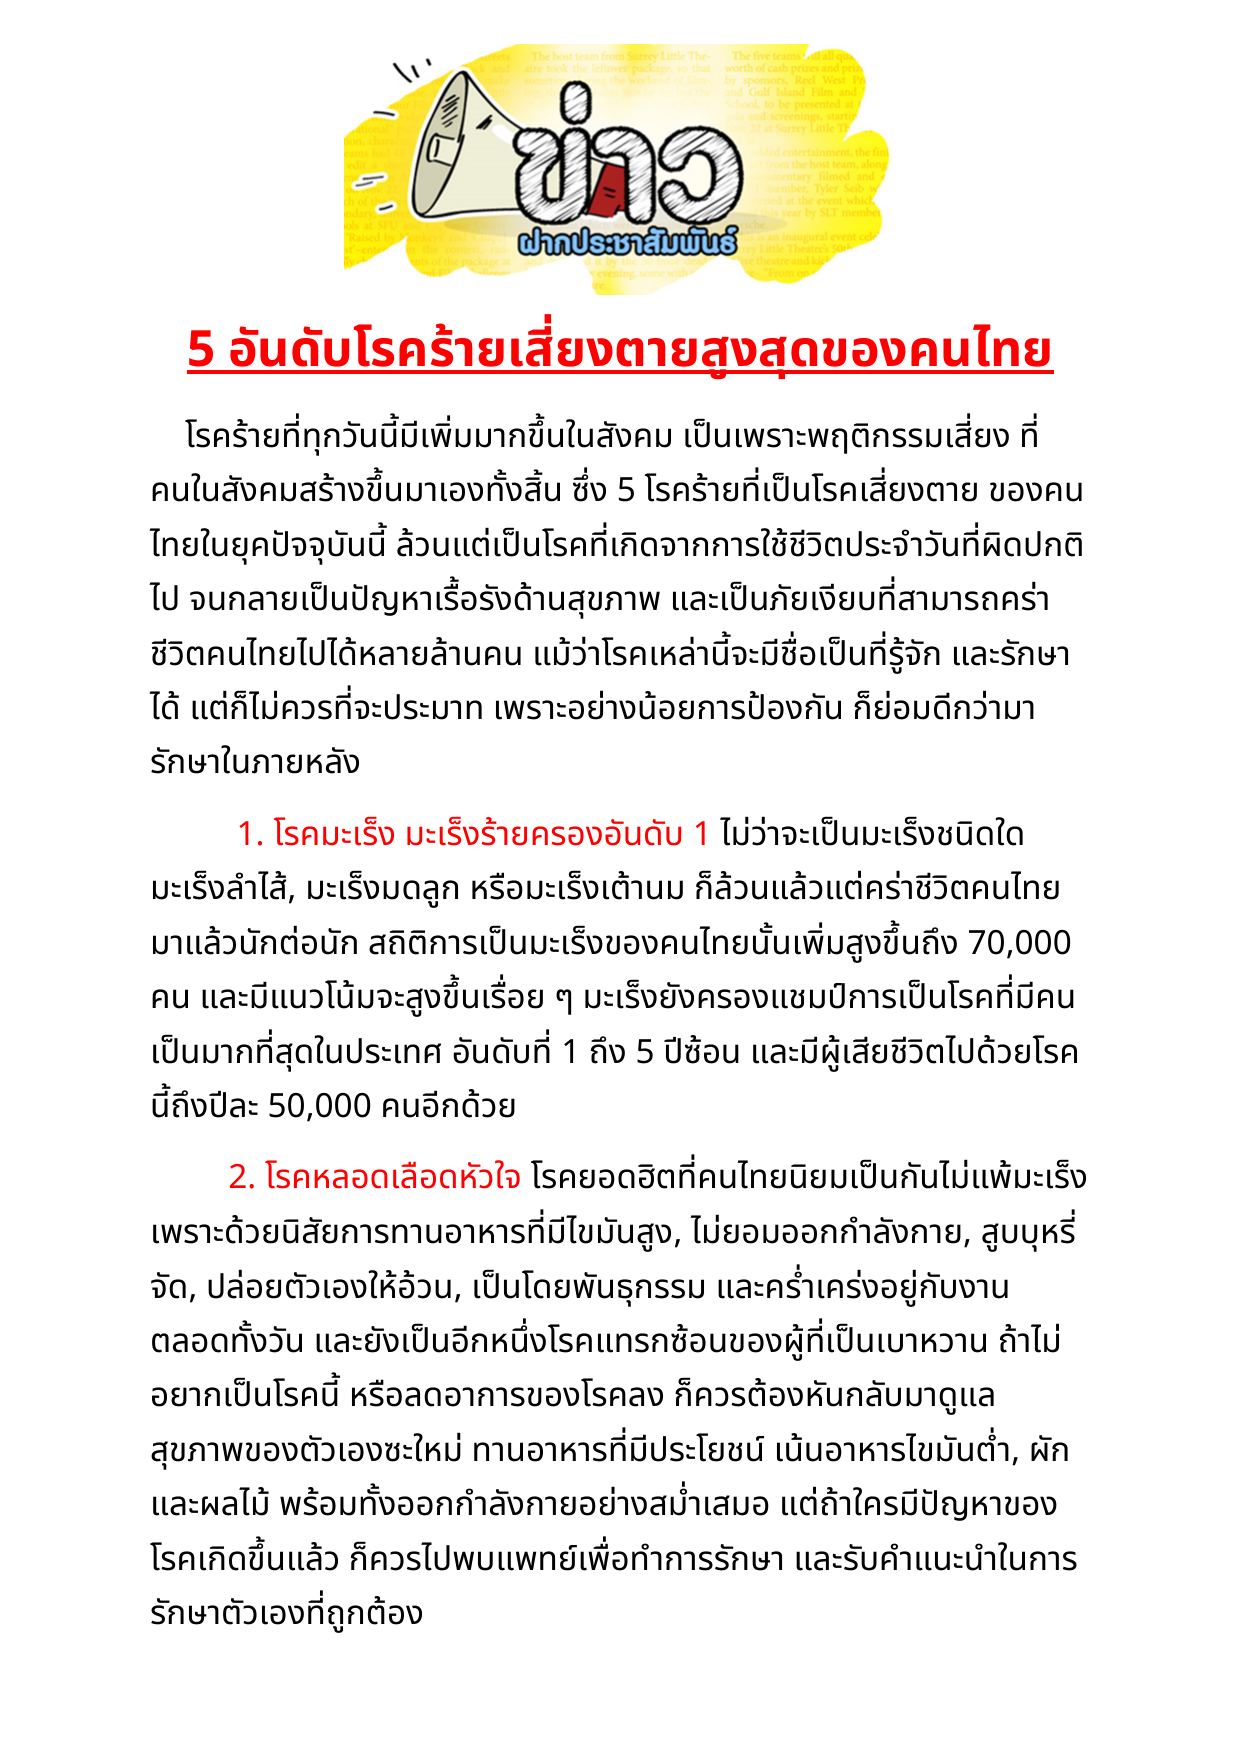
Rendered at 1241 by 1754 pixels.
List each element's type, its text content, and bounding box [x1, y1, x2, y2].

text 2. โรคหลอดเลือดหัวใจ โรคยอดฮิตที่คนไทยนิยมเป็นกันไม่แพ้มะเร็ง เพราะด้วยนิสัยการทานอาหารที่มีไขมันสูง, ไม่ยอมออกกำลังกาย, สูบบุหรี่จัด, ปล่อยตัวเองให้อ้วน, เป็นโดยพันธุกรรม และคร่ำเคร่งอยู่กับงานตลอดทั้งวัน และยังเป็นอีกหนึ่งโรคแทรกซ้อนของผู้ที่เป็นเบาหวาน ถ้าไม่อยากเป็นโรคนี้ หรือลดอาการของโรคลง ก็ควรต้องหันกลับมาดูแลสุขภาพของตัวเองซะใหม่ ทานอาหารที่มีประโยชน์ เน้นอาหารไขมันต่ำ, ผักและผลไม้ พร้อมทั้งออกกำลังกายอย่างสม่ำเสมอ แต่ถ้าใครมีปัญหาของโรคเกิดขึ้นแล้ว ก็ควรไปพบแพทย์เพื่อทำการรักษา และรับคำแนะนำในการรักษาตัวเองที่ถูกต้อง [150, 1153, 1090, 1639]
text 5 อันดับโรคร้ายเสี่ยงตายสูงสุดของคนไทย [150, 313, 1090, 389]
picture [344, 44, 897, 295]
text โรคร้ายที่ทุกวันนี้มีเพิ่มมากขึ้นในสังคม เป็นเพราะพฤติกรรมเสี่ยง ที่คนในสังคมสร้างขึ้นมาเองทั้งสิ้น ซึ่ง 5 โรคร้ายที่เป็นโรคเสี่ยงตาย ของคนไทยในยุคปัจจุบันนี้ ล้วนแต่เป็นโรคที่เกิดจากการใช้ชีวิตประจำวันที่ผิดปกติไป จนกลายเป็นปัญหาเรื้อรังด้านสุขภาพ และเป็นภัยเงียบที่สามารถคร่าชีวิตคนไทยไปได้หลายล้านคน แม้ว่าโรคเหล่านี้จะมีชื่อเป็นที่รู้จัก และรักษาได้ แต่ก็ไม่ควรที่จะประมาท เพราะอย่างน้อยการป้องกัน ก็ย่อมดีกว่ามารักษาในภายหลัง [150, 412, 1090, 789]
text 1. โรคมะเร็ง มะเร็งร้ายครองอันดับ 1 ไม่ว่าจะเป็นมะเร็งชนิดใด มะเร็งลำไส้, มะเร็งมดลูก หรือมะเร็งเต้านม ก็ล้วนแล้วแต่คร่าชีวิตคนไทยมาแล้วนักต่อนัก สถิติการเป็นมะเร็งของคนไทยนั้นเพิ่มสูงขึ้นถึง 70,000 คน และมีแนวโน้มจะสูงขึ้นเรื่อย ๆ มะเร็งยังครองแชมป์การเป็นโรคที่มีคนเป็นมากที่สุดในประเทศ อันดับที่ 1 ถึง 5 ปีซ้อน และมีผู้เสียชีวิตไปด้วยโรคนี้ถึงปีละ 50,000 คนอีกด้วย [150, 809, 1090, 1133]
